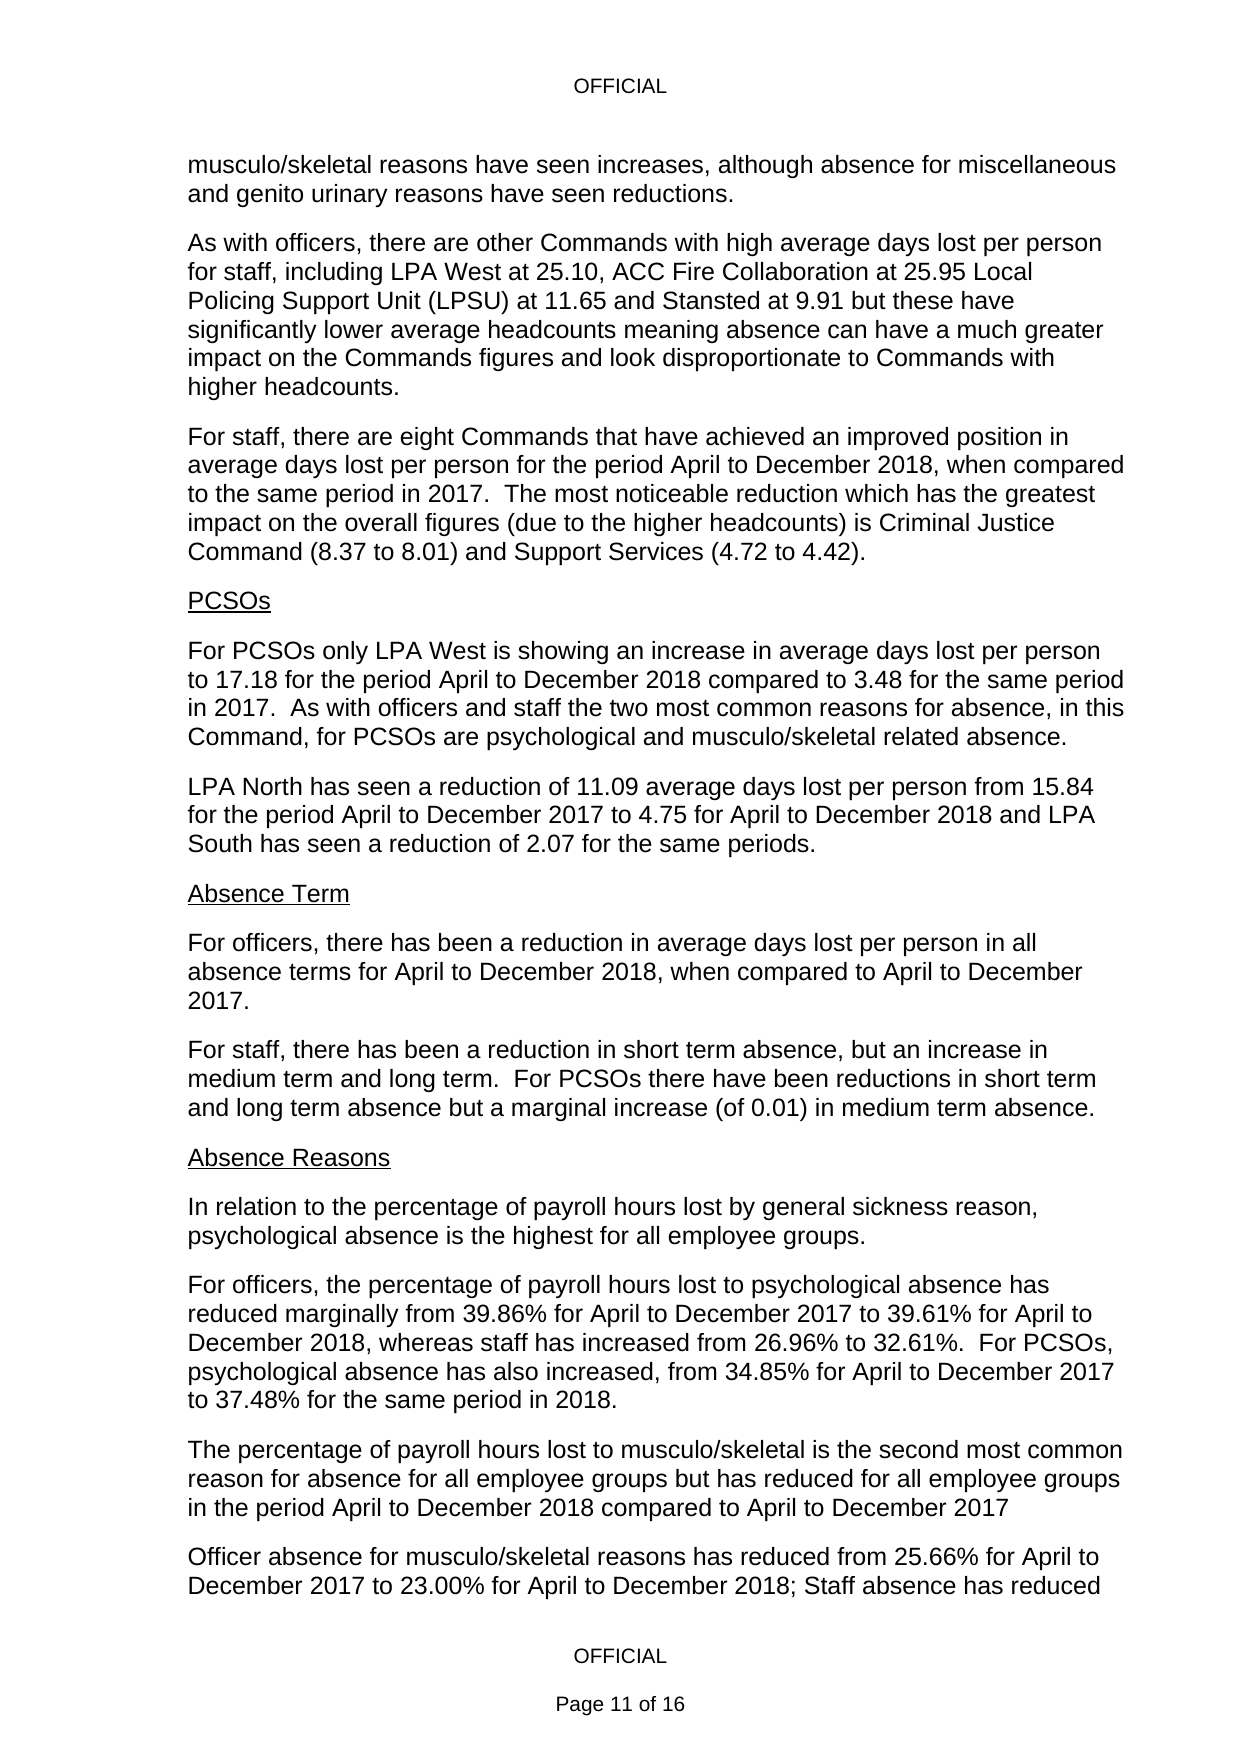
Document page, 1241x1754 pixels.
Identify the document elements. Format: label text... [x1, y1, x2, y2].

text For officers, there has been a reduction in average days lost per person in all absence terms for April to December 2018, when compared to April to December 2017. [187, 928, 1128, 1014]
text Absence Term [187, 879, 1128, 907]
text LPA North has seen a reduction of 11.09 average days lost per person from 15.84 for the period April to December 2017 to 4.75 for April to December 2018 and LPA South has seen a reduction of 2.07 for the same periods. [187, 772, 1128, 858]
text Absence Reasons [187, 1142, 1128, 1171]
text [187, 1542, 1128, 1599]
text For PCSOs only LPA West is showing an increase in average days lost per person to 17.18 for the period April to December 2018 compared to 3.48 for the same period in 2017. As with officers and staff the two most common reasons for absence, in this Command, for PCSOs are psychological and musculo/skeletal related absence. [187, 636, 1128, 751]
text For staff, there are eight Commands that have achieved an improved position in average days lost per person for the period April to December 2018, when compared to the same period in 2017. The most noticeable reduction which has the greatest impact on the overall figures (due to the higher headcounts) is Criminal Justice Command (8.37 to 8.01) and Support Services (4.72 to 4.42). [187, 422, 1128, 565]
text For officers, the percentage of payroll hours lost to psychological absence has reduced marginally from 39.86% for April to December 2017 to 39.61% for April to December 2018, whereas staff has increased from 26.96% to 32.61%. For PCSOs, psychological absence has also increased, from 34.85% for April to December 2017 to 37.48% for the same period in 2018. [187, 1270, 1128, 1414]
text For staff, there has been a reduction in short term absence, but an increase in medium term and long term. For PCSOs there have been reductions in short term and long term absence but a marginal increase (of 0.01) in medium term absence. [187, 1035, 1128, 1122]
text PCSOs [187, 586, 1128, 615]
text As with officers, there are other Commands with high average days lost per person for staff, including LPA West at 25.10, ACC Fire Collaboration at 25.95 Local Policing Support Unit (LPSU) at 11.65 and Stansted at 9.91 but these have significantly lower average headcounts meaning absence can have a much greater impact on the Commands figures and look disproportionate to Commands with higher headcounts. [187, 228, 1128, 401]
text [187, 150, 1128, 207]
text In relation to the percentage of payroll hours lost by general sickness reason, psychological absence is the highest for all employee groups. [187, 1192, 1128, 1249]
text The percentage of payroll hours lost to musculo/skeletal is the second most common reason for absence for all employee groups but has reduced for all employee groups in the period April to December 2018 compared to April to December 2017 [187, 1435, 1128, 1521]
